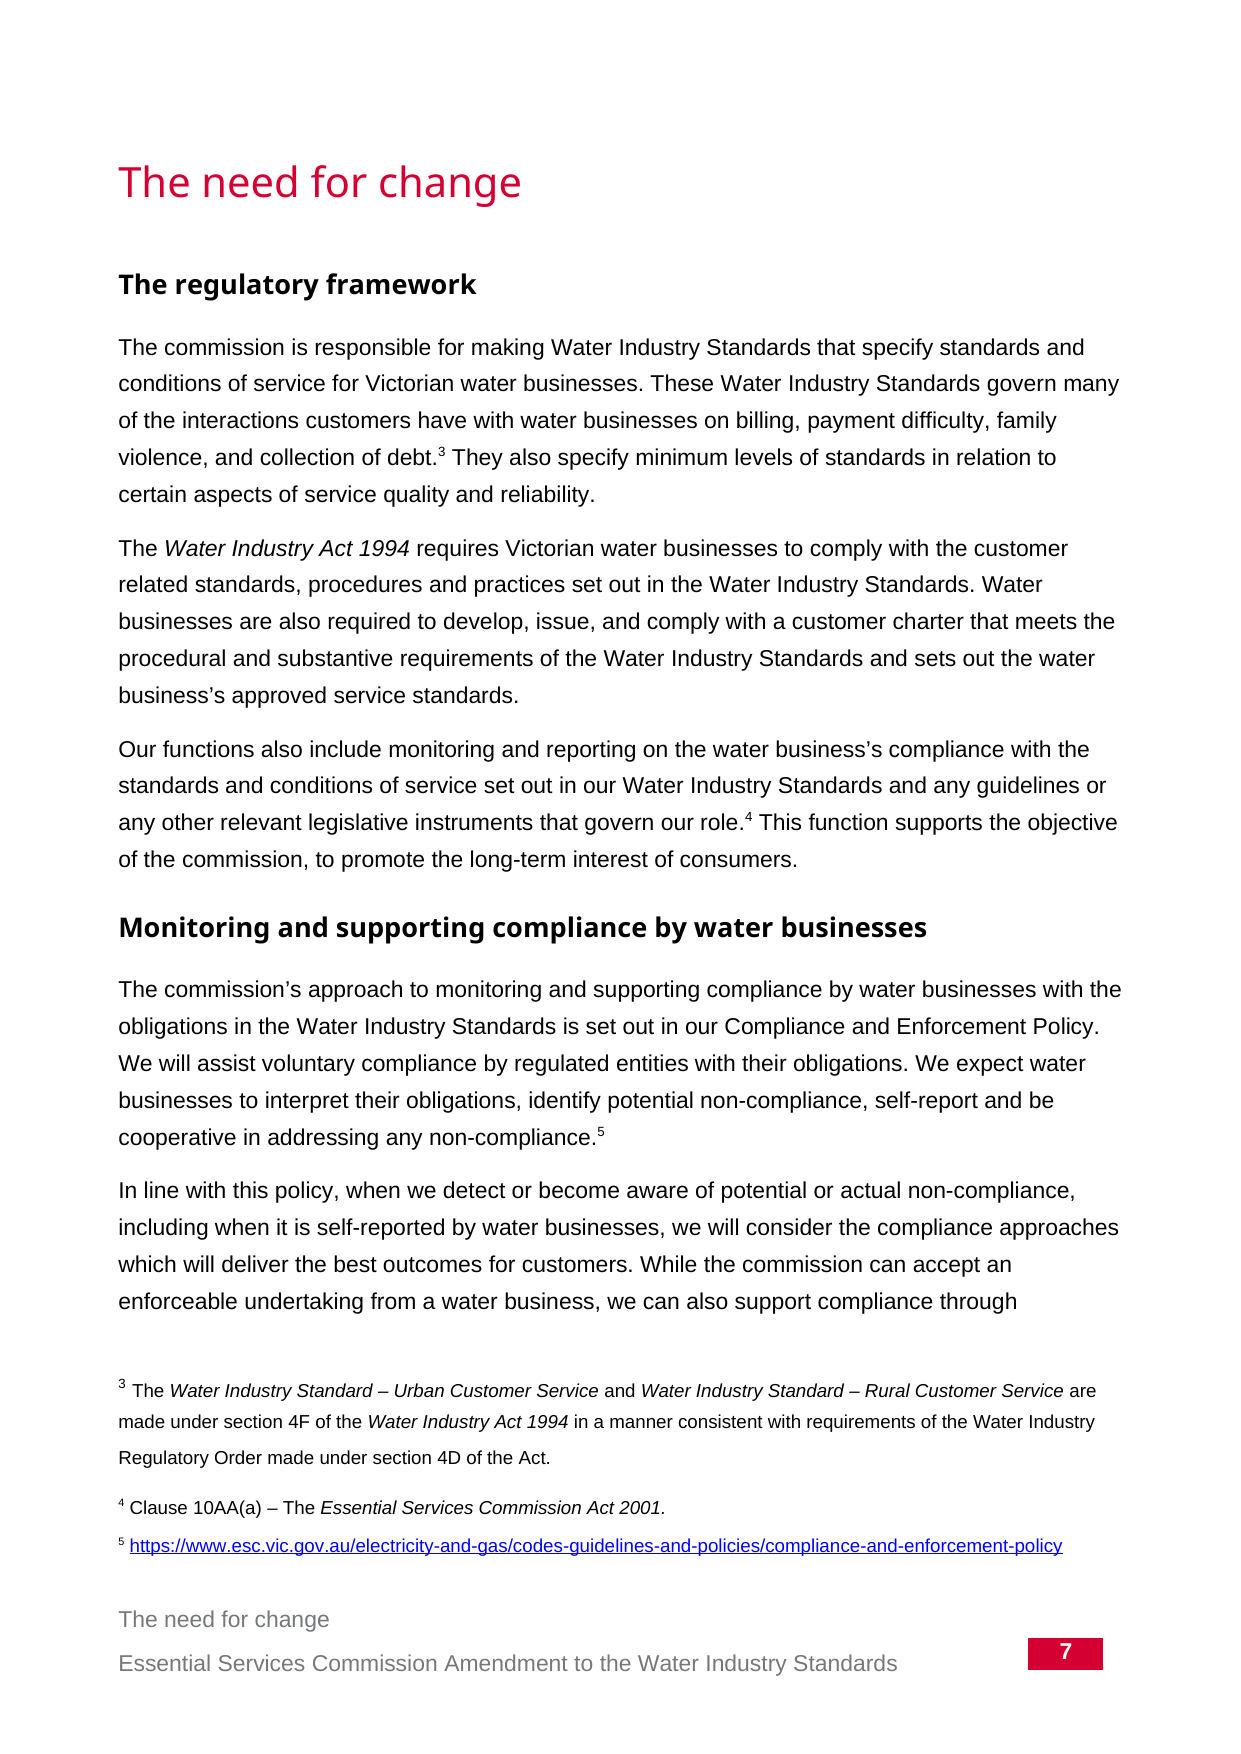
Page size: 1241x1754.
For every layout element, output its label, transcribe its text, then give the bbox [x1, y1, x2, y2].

subtitle Monitoring and supporting compliance by water businesses [118, 908, 1122, 945]
text The commission is responsible for making Water Industry Standards that specify standards and conditions of service for Victorian water businesses. These Water Industry Standards govern many of the interactions customers have with water businesses on billing, payment difficulty, family violence, and collection of debt. They also specify minimum levels of standards in relation to certain aspects of service quality and reliability. [118, 333, 1122, 507]
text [118, 1177, 1122, 1314]
text The Water Industry Act 1994 requires Victorian water businesses to comply with the customer related standards, procedures and practices set out in the Water Industry Standards. Water businesses are also required to develop, issue, and comply with a customer charter that meets the procedural and substantive requirements of the Water Industry Standards and sets out the water business’s approved service standards. [118, 534, 1122, 708]
text The commission’s approach to monitoring and supporting compliance by water businesses with the obligations in the Water Industry Standards is set out in our Compliance and Enforcement Policy. We will assist voluntary compliance by regulated entities with their obligations. We expect water businesses to interpret their obligations, identify potential non-compliance, self-report and be cooperative in addressing any non-compliance. [118, 976, 1122, 1150]
subtitle The regulatory framework [118, 265, 1122, 302]
text Our functions also include monitoring and reporting on the water business’s compliance with the standards and conditions of service set out in our Water Industry Standards and any guidelines or any other relevant legislative instruments that govern our role. This function supports the objective of the commission, to promote the long-term interest of consumers. [118, 736, 1122, 872]
subtitle The need for change [118, 152, 1122, 209]
